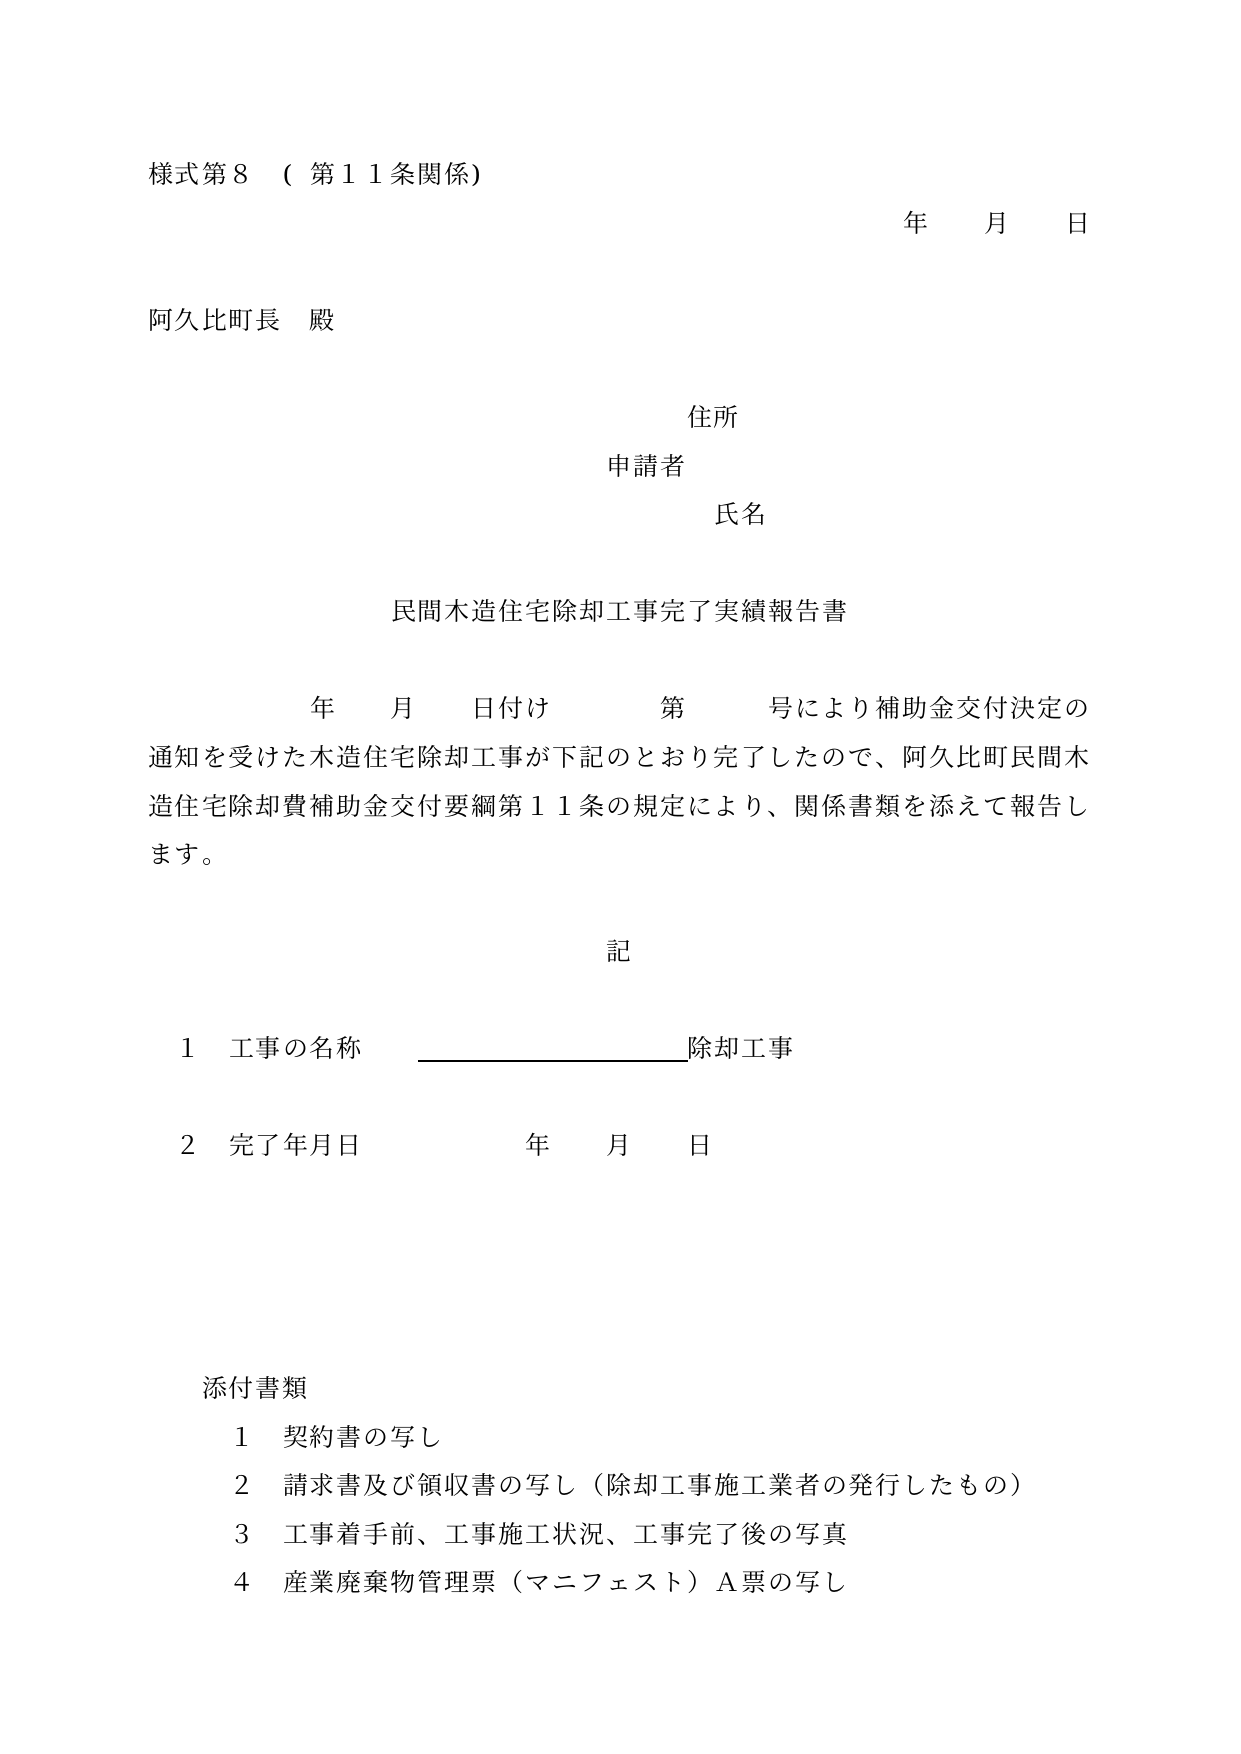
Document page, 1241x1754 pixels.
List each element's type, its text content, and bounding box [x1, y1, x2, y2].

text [184, 1362, 1092, 1605]
text 阿久比町長 殿 [148, 294, 1092, 343]
text 住所 [148, 392, 1092, 440]
text ２ 完了年月日 年 月 日 [148, 1120, 1092, 1168]
text １ 工事の名称 除却工事 [148, 1023, 1092, 1071]
text 年 月 日付け 第 号により補助金交付決定の通知を受けた木造住宅除却工事が下記のとおり完了したので、阿久比町民間木造住宅除却費補助金交付要綱第１１条の規定により、関係書類を添えて報告します。 [148, 683, 1092, 877]
text 年 月 日 [148, 197, 1092, 246]
text 氏名 [148, 489, 1092, 537]
text 申請者 [148, 440, 1092, 489]
text 民間木造住宅除却工事完了実績報告書 [148, 586, 1092, 634]
text 様式第８ (第１１条関係) [148, 149, 1092, 197]
text 記 [148, 926, 1092, 974]
